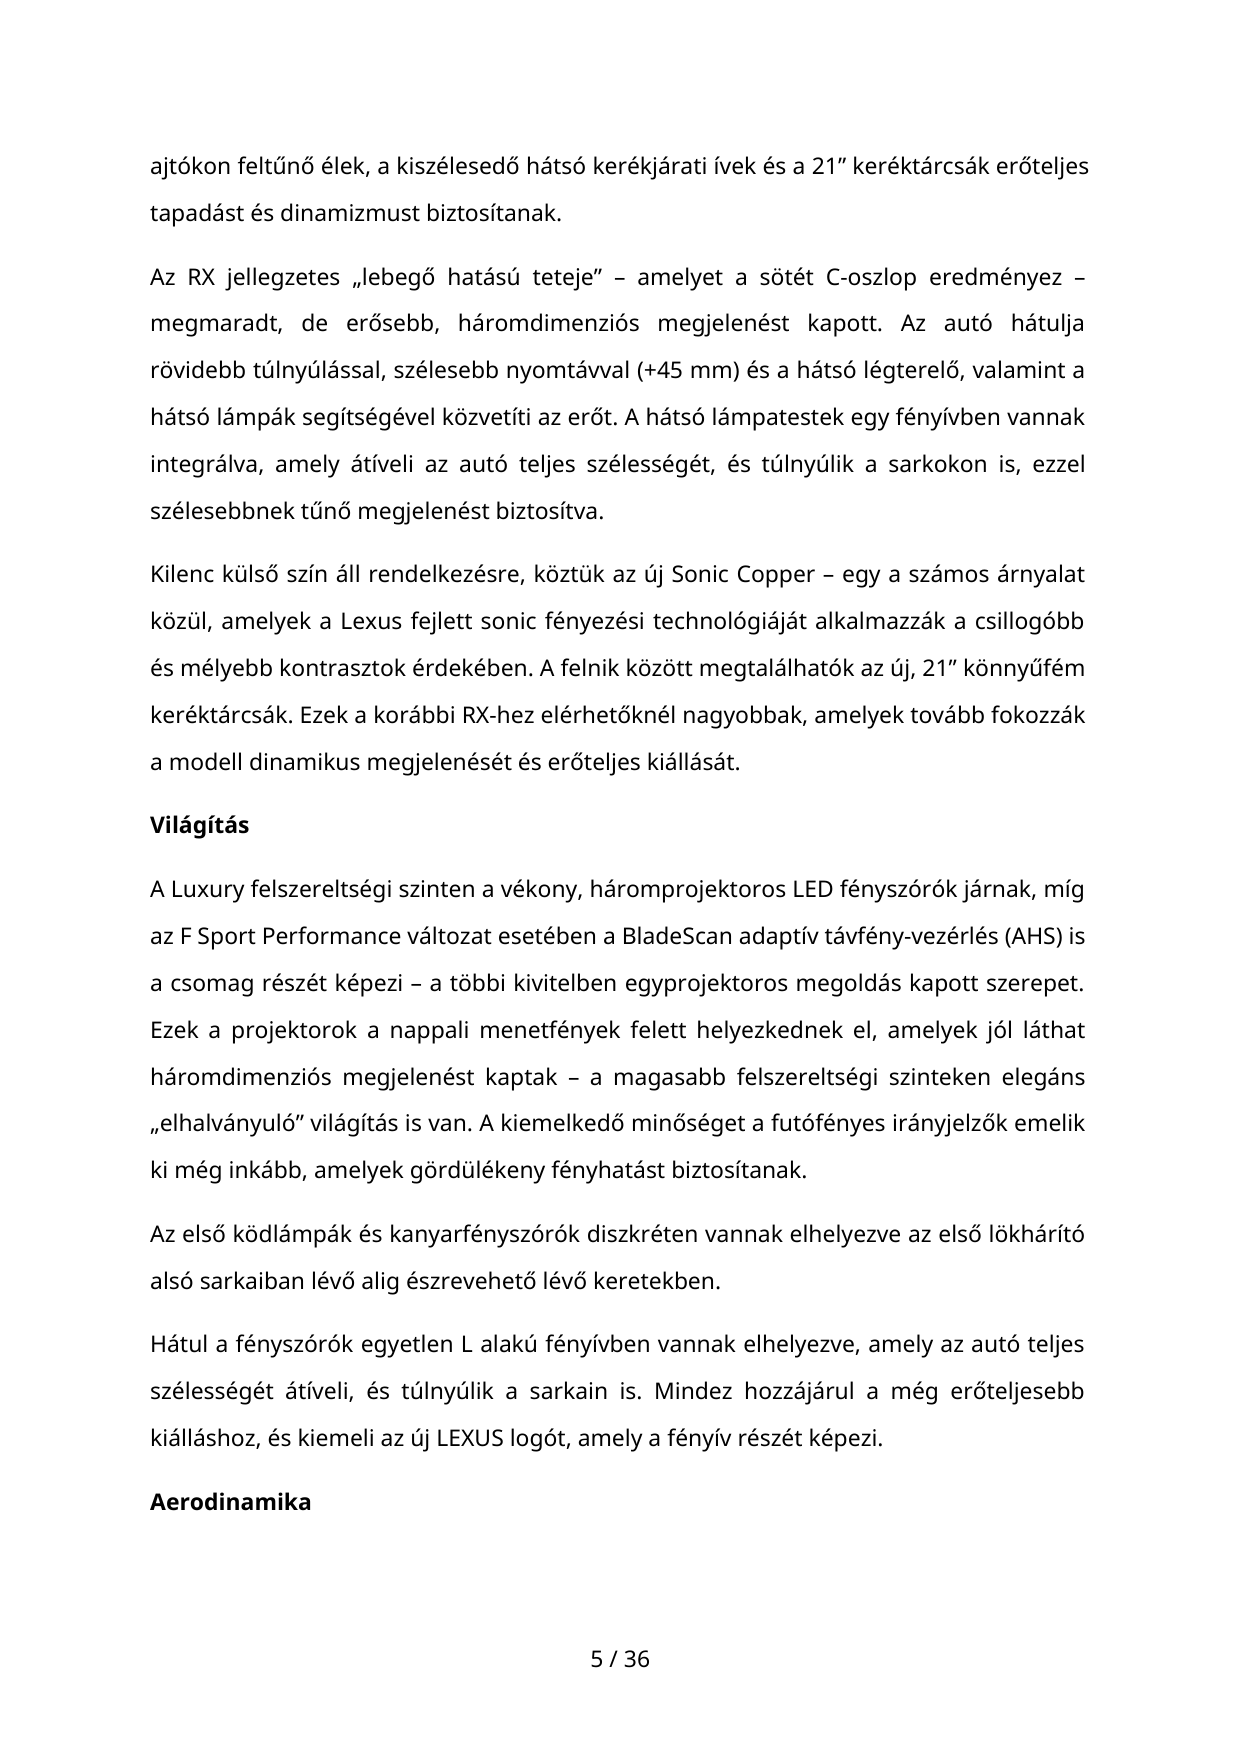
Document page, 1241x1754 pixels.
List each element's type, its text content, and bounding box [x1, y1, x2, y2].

text Aerodinamika [150, 1485, 1086, 1517]
text A Luxury felszereltségi szinten a vékony, háromprojektoros LED fényszórók járnak, míg az F Sport Performance változat esetében a BladeScan adaptív távfény-vezérlés (AHS) is a csomag részét képezi – a többi kivitelben egyprojektoros megoldás kapott szerepet. Ezek a projektorok a nappali menetfények felett helyezkednek el, amelyek jól láthat háromdimenziós megjelenést kaptak – a magasabb felszereltségi szinteken elegáns „elhalványuló” világítás is van. A kiemelkedő minőséget a futófényes irányjelzők emelik ki még inkább, amelyek gördülékeny fényhatást biztosítanak. [150, 873, 1086, 1185]
text Világítás [150, 809, 1086, 841]
text Kilenc külső szín áll rendelkezésre, köztük az új Sonic Copper – egy a számos árnyalat közül, amelyek a Lexus fejlett sonic fényezési technológiáját alkalmazzák a csillogóbb és mélyebb kontrasztok érdekében. A felnik között megtalálhatók az új, 21” könnyűfém keréktárcsák. Ezek a korábbi RX-hez elérhetőknél nagyobbak, amelyek tovább fokozzák a modell dinamikus megjelenését és erőteljes kiállását. [150, 558, 1086, 777]
text Az RX jellegzetes „lebegő hatású teteje” – amelyet a sötét C-oszlop eredményez – megmaradt, de erősebb, háromdimenziós megjelenést kapott. Az autó hátulja rövidebb túlnyúlással, szélesebb nyomtávval (+45 mm) és a hátsó légterelő, valamint a hátsó lámpák segítségével közvetíti az erőt. A hátsó lámpatestek egy fényívben vannak integrálva, amely átíveli az autó teljes szélességét, és túlnyúlik a sarkokon is, ezzel szélesebbnek tűnő megjelenést biztosítva. [150, 260, 1086, 526]
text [150, 150, 1090, 228]
text Hátul a fényszórók egyetlen L alakú fényívben vannak elhelyezve, amely az autó teljes szélességét átíveli, és túlnyúlik a sarkain is. Mindez hozzájárul a még erőteljesebb kiálláshoz, és kiemeli az új LEXUS logót, amely a fényív részét képezi. [150, 1328, 1086, 1453]
text Az első ködlámpák és kanyarfényszórók diszkréten vannak elhelyezve az első lökhárító alsó sarkaiban lévő alig észrevehető lévő keretekben. [150, 1218, 1086, 1296]
